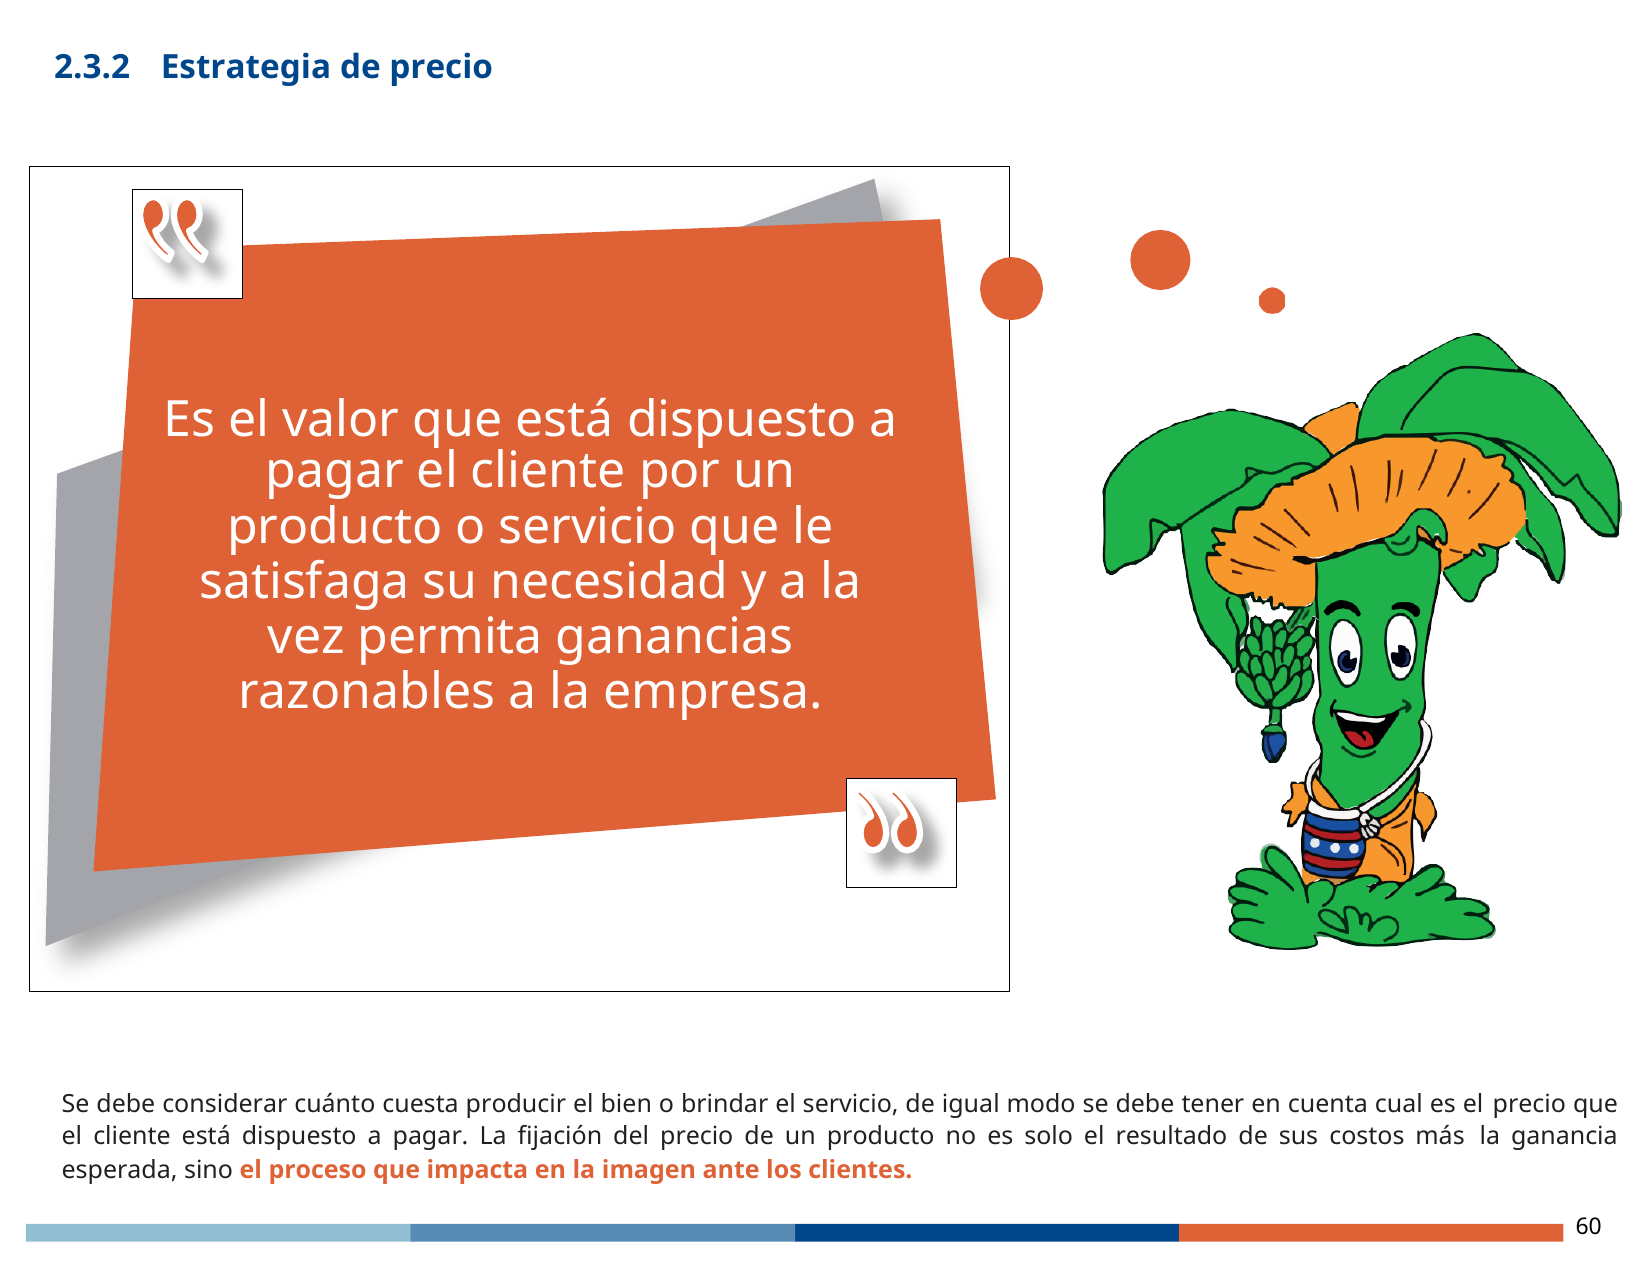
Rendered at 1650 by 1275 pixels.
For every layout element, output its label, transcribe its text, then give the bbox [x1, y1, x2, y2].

text Se debe considerar cuánto cuesta producir el bien o brindar el servicio, de igual modo se debe tener en cuenta cual es el precio que el cliente está dispuesto a pagar. La fijación del precio de un producto no es solo el resultado de sus costos más la ganancia esperada, sino el proceso que impacta en la imagen ante los clientes. [61, 1085, 1618, 1186]
text Es el valor que está dispuesto a pagar el cliente por un producto o servicio que le satisfaga su necesidad y a la vez permita ganancias razonables a la empresa. [155, 392, 906, 723]
list Estrategia de precio [54, 42, 1650, 88]
picture [1258, 287, 1285, 314]
picture [1102, 333, 1623, 950]
picture [30, 167, 1009, 991]
